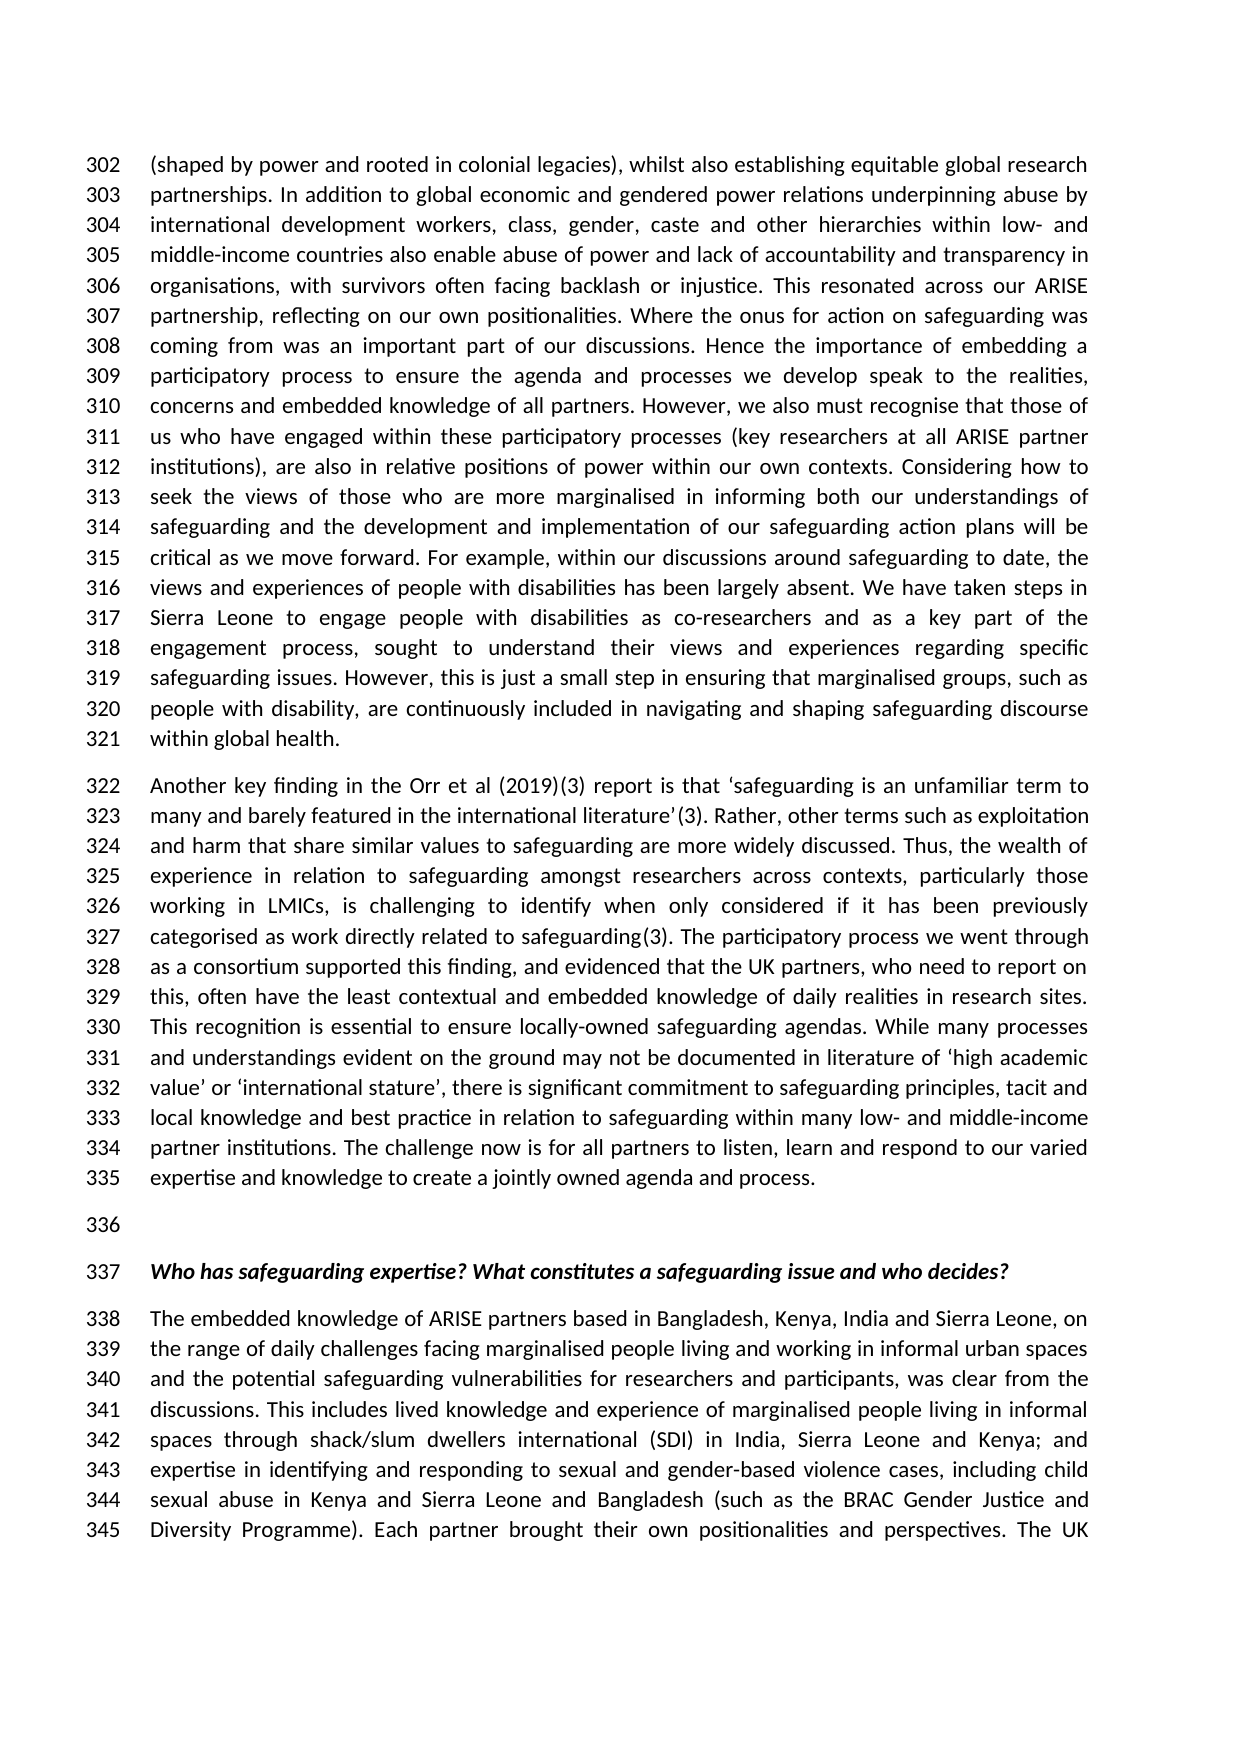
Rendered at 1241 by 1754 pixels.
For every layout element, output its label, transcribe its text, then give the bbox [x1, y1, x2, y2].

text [150, 150, 1090, 752]
text Who has safeguarding expertise? What constitutes a safeguarding issue and who decides? [150, 1257, 1090, 1285]
text Another key finding in the Orr et al (2019)(3) report is that ‘safeguarding is an unfamiliar term to many and barely featured in the international literature’(3). Rather, other terms such as exploitation and harm that share similar values to safeguarding are more widely discussed. Thus, the wealth of experience in relation to safeguarding amongst researchers across contexts, particularly those working in LMICs, is challenging to identify when only considered if it has been previously categorised as work directly related to safeguarding(3). The participatory process we went through as a consortium supported this finding, and evidenced that the UK partners, who need to report on this, often have the least contextual and embedded knowledge of daily realities in research sites. This recognition is essential to ensure locally-owned safeguarding agendas. While many processes and understandings evident on the ground may not be documented in literature of ‘high academic value’ or ‘international stature’, there is significant commitment to safeguarding principles, tacit and local knowledge and best practice in relation to safeguarding within many low- and middle-income partner institutions. The challenge now is for all partners to listen, learn and respond to our varied expertise and knowledge to create a jointly owned agenda and process. [150, 771, 1090, 1192]
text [150, 1304, 1090, 1544]
